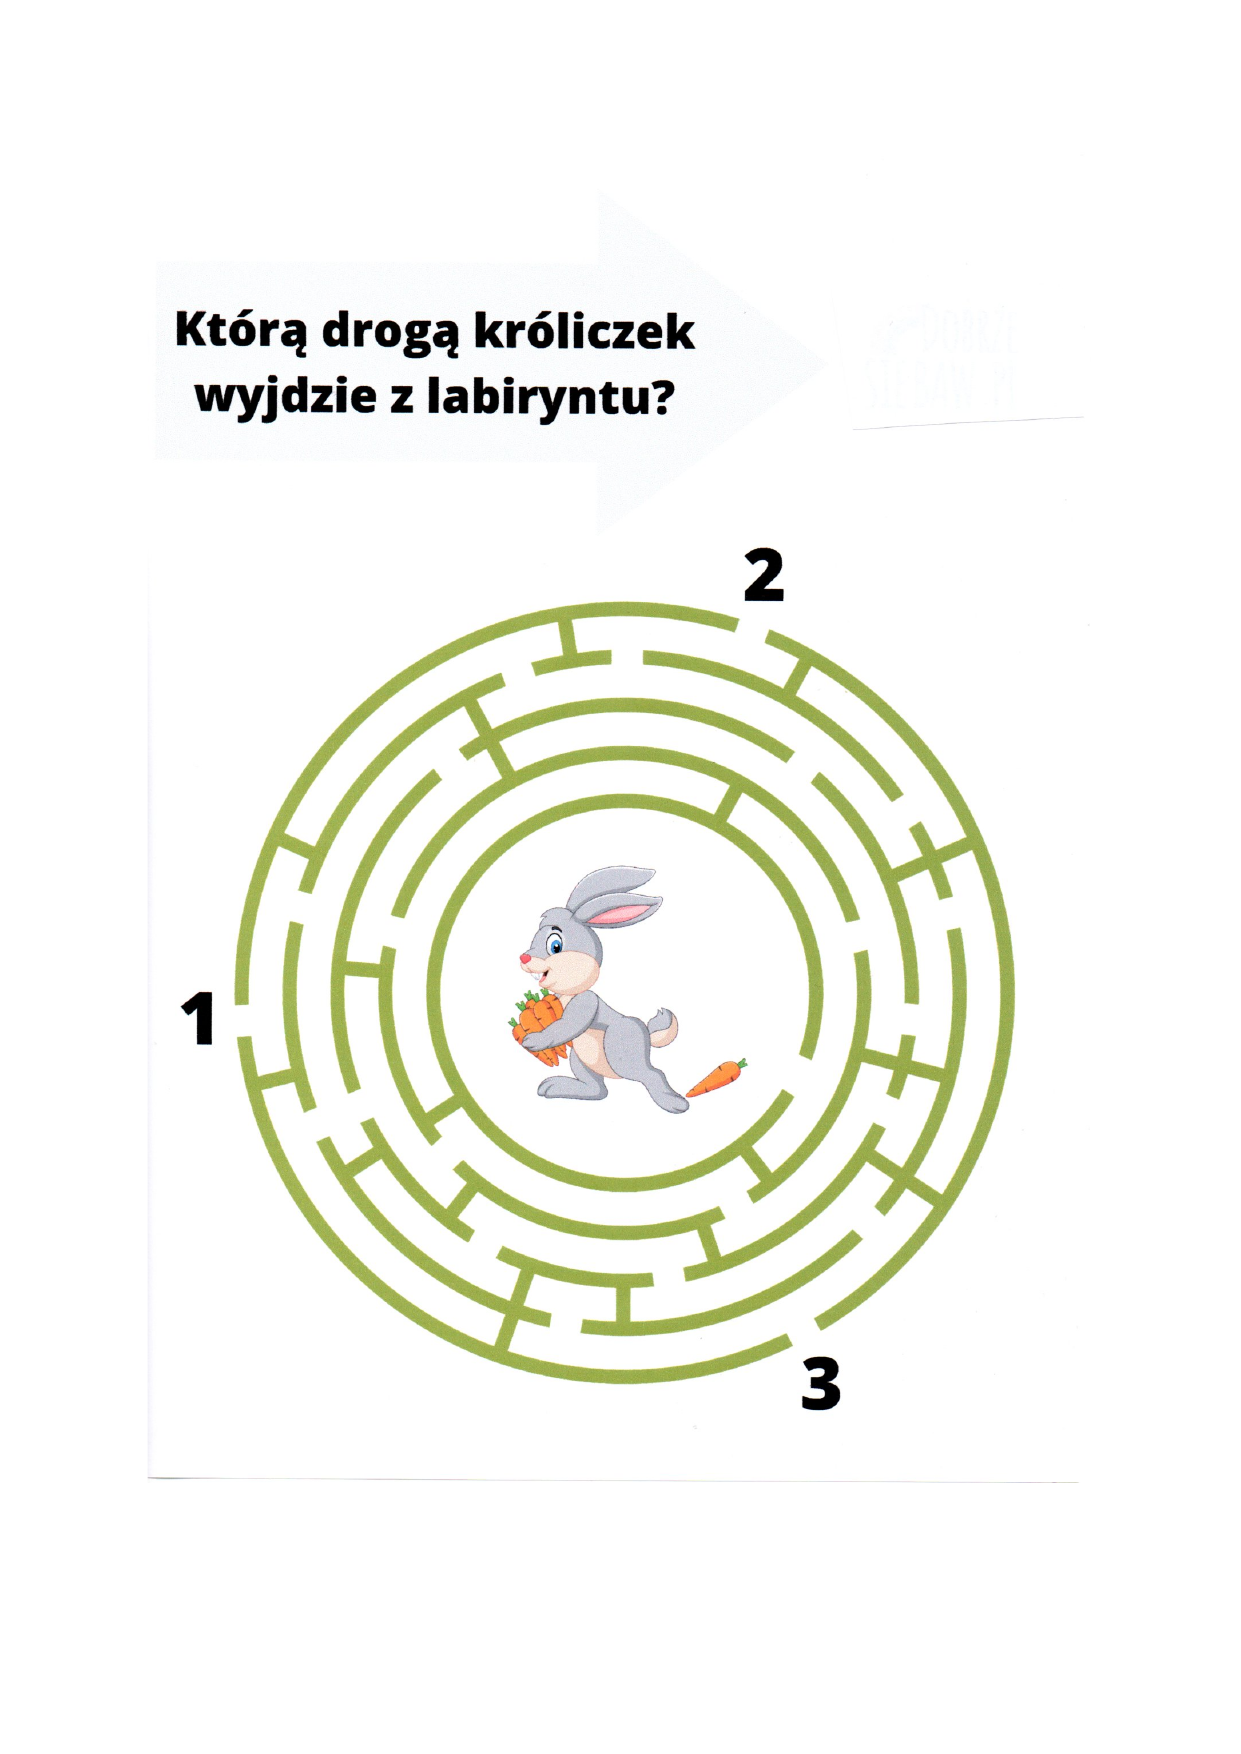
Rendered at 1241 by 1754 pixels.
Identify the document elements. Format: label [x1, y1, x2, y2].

picture [147, 147, 1093, 1483]
